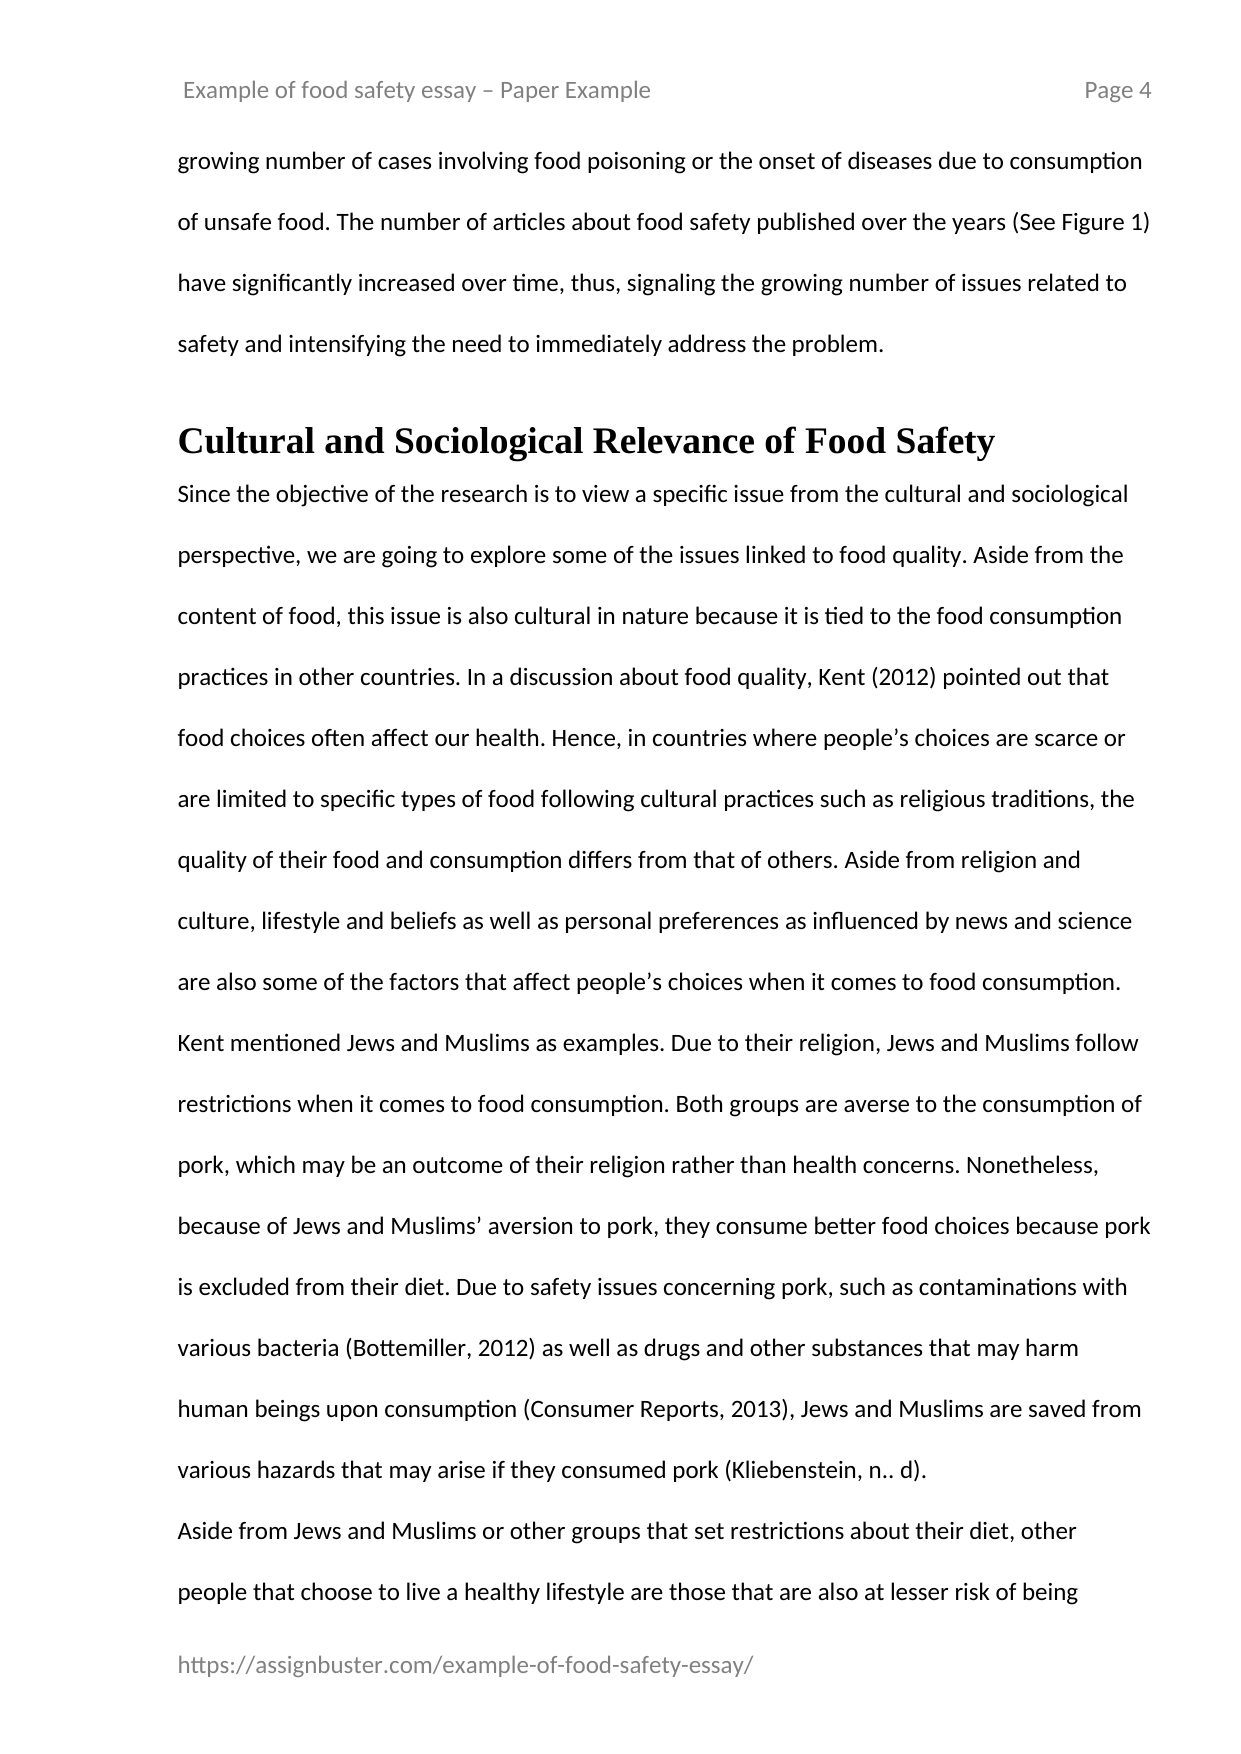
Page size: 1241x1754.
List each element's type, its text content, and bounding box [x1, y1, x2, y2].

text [177, 145, 1152, 359]
subtitle Cultural and Sociological Relevance of Food Safety [177, 419, 1152, 462]
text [177, 478, 1152, 1607]
